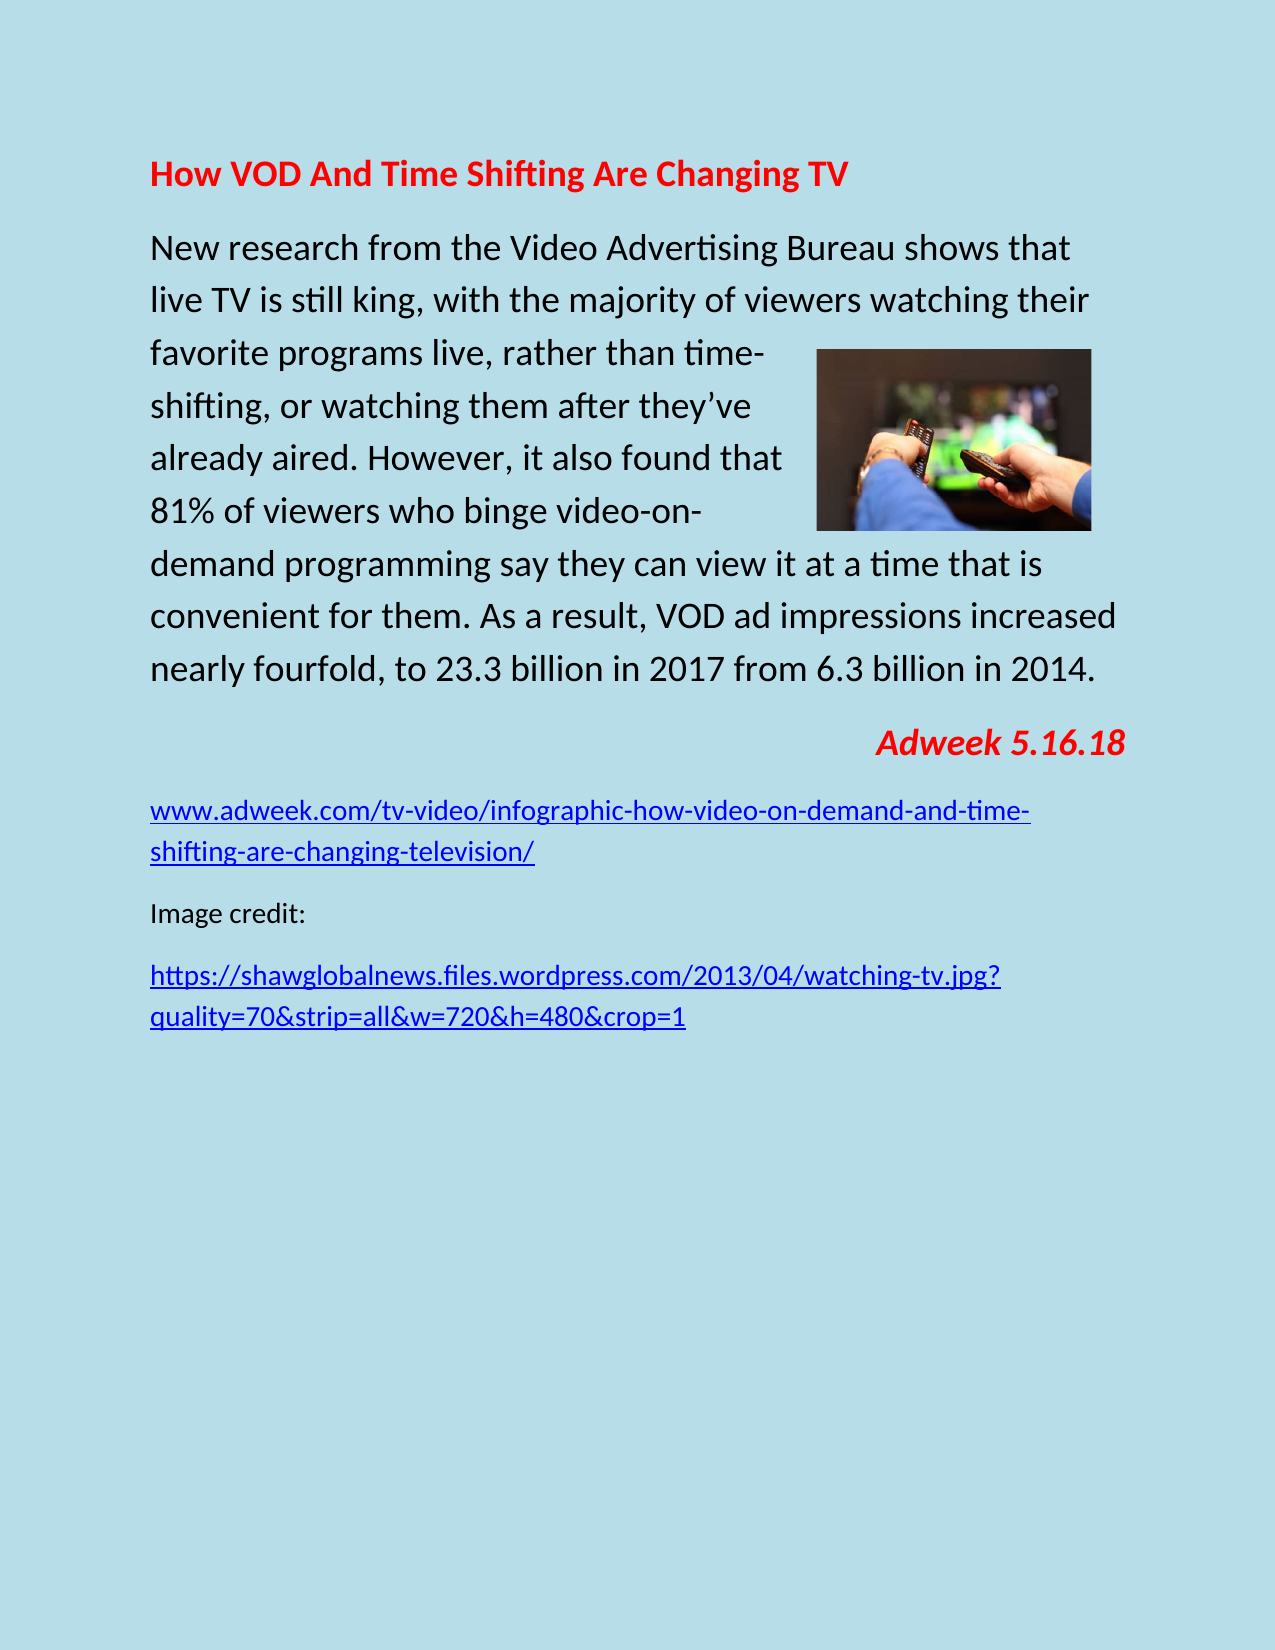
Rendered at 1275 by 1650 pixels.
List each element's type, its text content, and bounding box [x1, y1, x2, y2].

text https://shawglobalnews.files.wordpress.com/2013/04/watching-tv.jpg?quality=70&strip=all&w=720&h=480&crop=1 [150, 957, 1125, 1033]
text How VOD And Time Shifting Are Changing TV [150, 150, 1125, 196]
text www.adweek.com/tv-video/infographic-how-video-on-demand-and-time-shifting-are-changing-television/ [150, 792, 1125, 869]
text New research from the Video Advertising Bureau shows that live TV is still king, with the majority of viewers watching their favorite programs live, rather than time-shifting, or watching them after they’ve already aired. However, it also found that 81% of viewers who binge video-on-demand programming say they can view it at a time that is convenient for them. As a result, VOD ad impressions increased nearly fourfold, to 23.3 billion in 2017 from 6.3 billion in 2014. [150, 223, 1125, 691]
text Adweek 5.16.18 [150, 719, 1125, 764]
text Image credit: [150, 895, 1125, 931]
picture [816, 349, 1092, 531]
